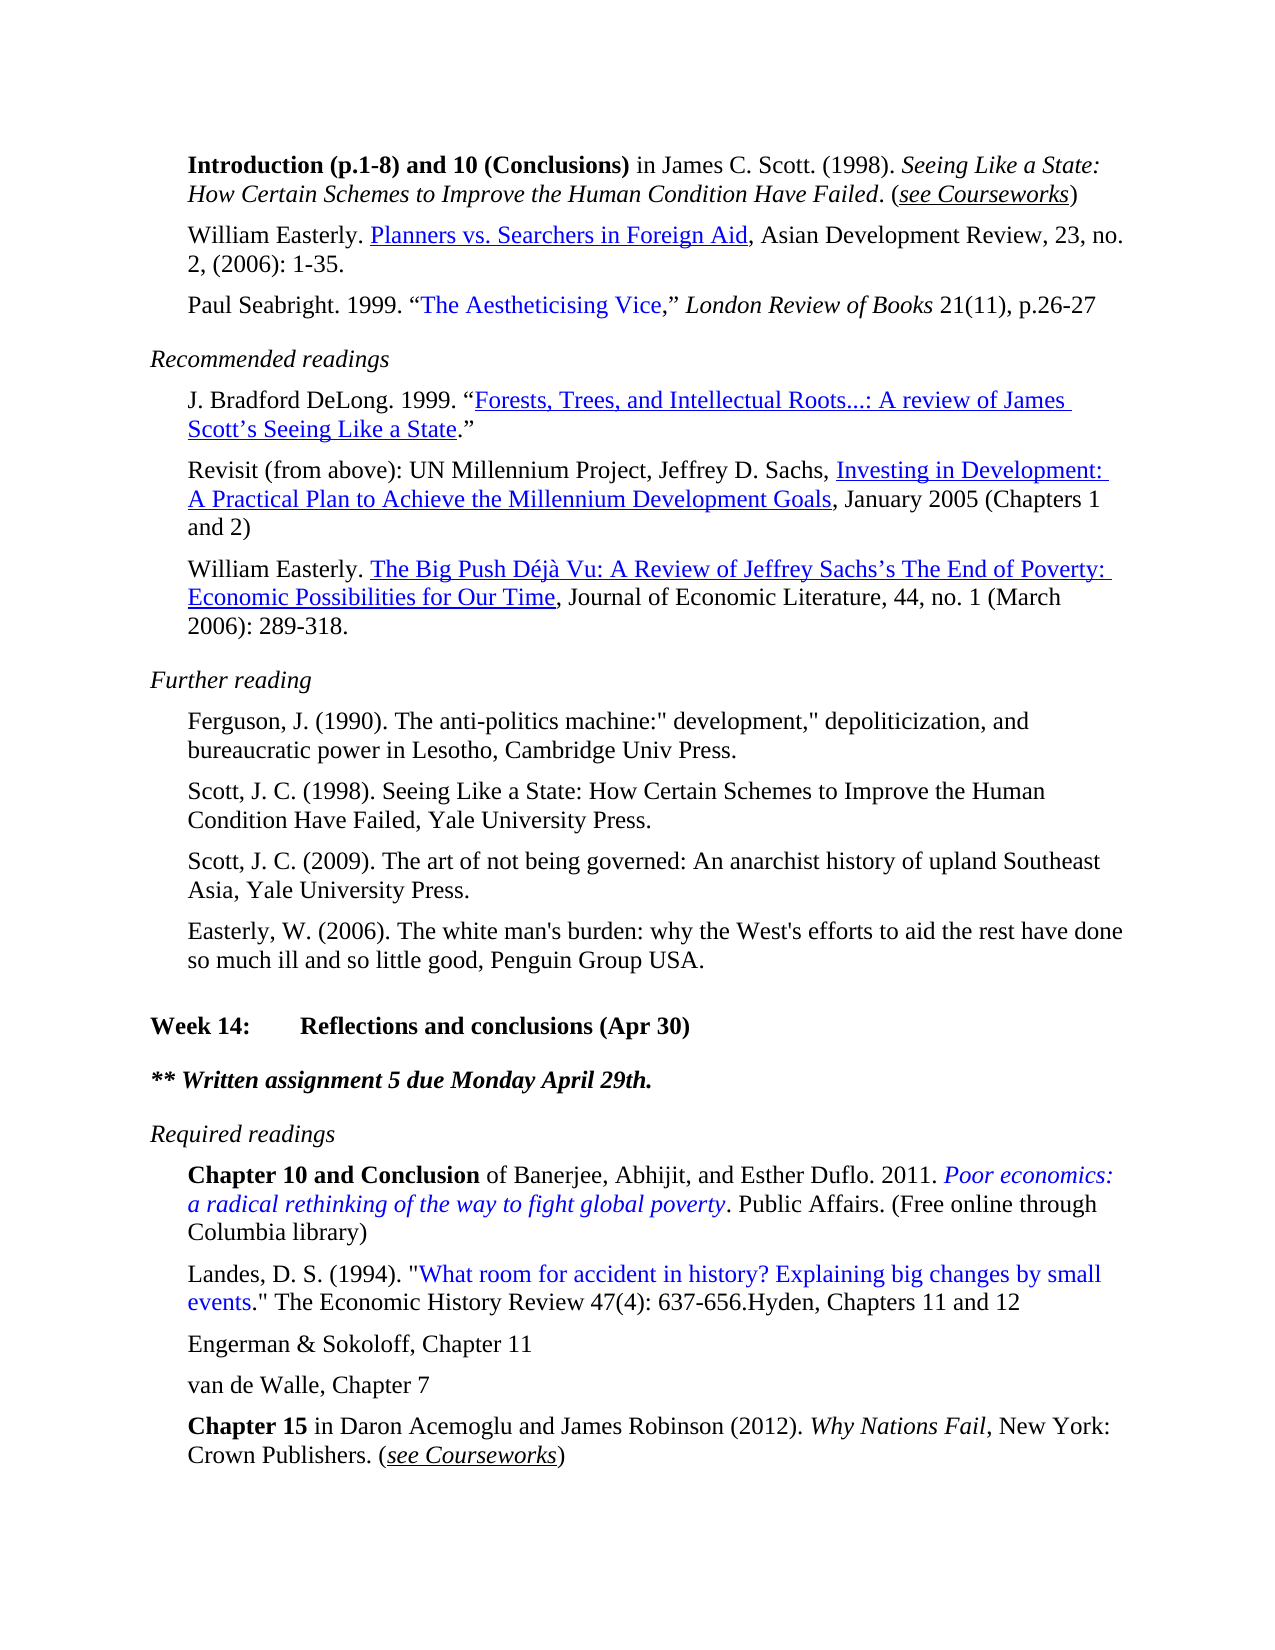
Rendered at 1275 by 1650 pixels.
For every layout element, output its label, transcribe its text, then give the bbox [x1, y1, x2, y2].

text Paul Seabright. 1999. “The Aestheticising Vice,” London Review of Books 21(11), p.26-27 [187, 290, 1125, 319]
text Required readings [150, 1119, 1125, 1147]
text Introduction (p.1-8) and 10 (Conclusions) in James C. Scott. (1998). Seeing Like a State: How Certain Schemes to Improve the Human Condition Have Failed. (see Courseworks) [187, 150, 1125, 207]
text William Easterly. Planners vs. Searchers in Foreign Aid, Asian Development Review, 23, no. 2, (2006): 1-35. [187, 220, 1125, 277]
text Landes, D. S. (1994). "What room for accident in history? Explaining big changes by small events." The Economic History Review 47(4): 637-656.Hyden, Chapters 11 and 12 [187, 1259, 1125, 1316]
text van de Walle, Chapter 7 [187, 1370, 1125, 1399]
text Revisit (from above): UN Millennium Project, Jeffrey D. Sachs, Investing in Development: A Practical Plan to Achieve the Millennium Development Goals, January 2005 (Chapters 1 and 2) [187, 455, 1125, 541]
text J. Bradford DeLong. 1999. “Forests, Trees, and Intellectual Roots...: A review of James Scott’s Seeing Like a State.” [187, 385, 1125, 442]
text ** Written assignment 5 due Monday April 29th. [150, 1065, 1125, 1094]
text Scott, J. C. (1998). Seeing Like a State: How Certain Schemes to Improve the Human Condition Have Failed, Yale University Press. [187, 776, 1125, 834]
text Chapter 10 and Conclusion of Banerjee, Abhijit, and Esther Duflo. 2011. Poor economics: a radical rethinking of the way to fight global poverty. Public Affairs. (Free online through Columbia library) [187, 1160, 1125, 1246]
text William Easterly. The Big Push Déjà Vu: A Review of Jeffrey Sachs’s The End of Poverty: Economic Possibilities for Our Time, Journal of Economic Literature, 44, no. 1 (March 2006): 289-318. [187, 554, 1125, 640]
text Further reading [150, 665, 1125, 694]
text Engerman & Sokoloff, Chapter 11 [187, 1329, 1125, 1357]
text Easterly, W. (2006). The white man's burden: why the West's efforts to aid the rest have done so much ill and so little good, Penguin Group USA. [187, 916, 1125, 974]
text Ferguson, J. (1990). The anti-politics machine:" development," depoliticization, and bureaucratic power in Lesotho, Cambridge Univ Press. [187, 706, 1125, 764]
text Scott, J. C. (2009). The art of not being governed: An anarchist history of upland Southeast Asia, Yale University Press. [187, 846, 1125, 904]
text Recommended readings [150, 344, 1125, 372]
text Week 14: Reflections and conclusions (Apr 30) [150, 1011, 1125, 1040]
text Chapter 15 in Daron Acemoglu and James Robinson (2012). Why Nations Fail, New York: Crown Publishers. (see Courseworks) [187, 1411, 1125, 1469]
